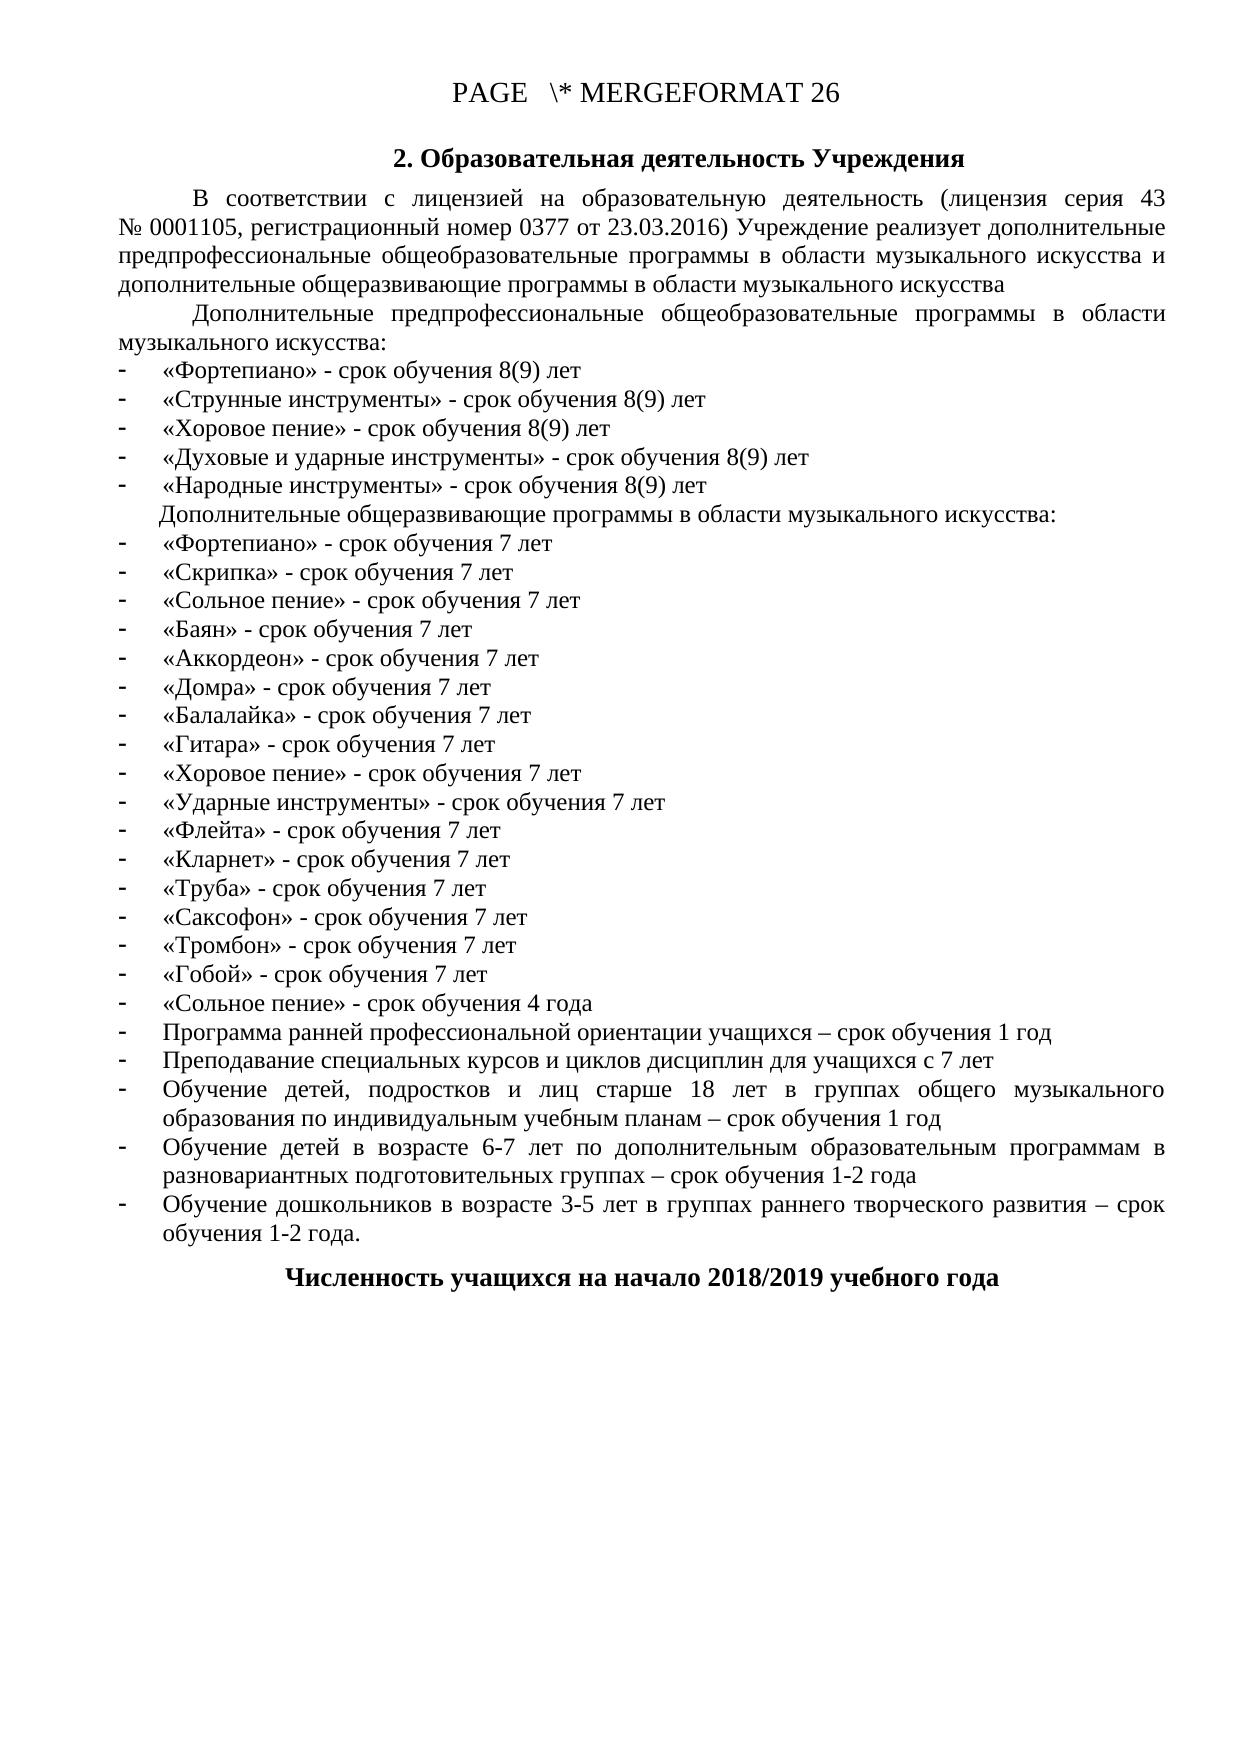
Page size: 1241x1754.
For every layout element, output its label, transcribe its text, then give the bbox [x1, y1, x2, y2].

text Численность учащихся на начало 2018/2019 учебного года [118, 1261, 1166, 1292]
list «Хоровое пение» - срок обучения 7 лет [118, 758, 1166, 787]
list «Тромбон» - срок обучения 7 лет [118, 930, 1166, 959]
list «Саксофон» - срок обучения 7 лет [118, 902, 1166, 930]
list «Труба» - срок обучения 7 лет [118, 873, 1166, 902]
list «Ударные инструменты» - срок обучения 7 лет [118, 787, 1166, 815]
text Дополнительные предпрофессиональные общеобразовательные программы в области музыкального искусства: [118, 298, 1166, 355]
table_header «Фортепиано» - срок обучения 8(9) лет «Струнные инструменты» - срок обучения 8(9) лет «Хоровое пение» - срок обучения 8(9) лет «Духовые и ударные инструменты» - срок обучения 8(9) лет «Народные инструменты» - срок обучения 8(9) лет Дополнительные общеразвивающие программы в области музыкального искусства: [103, 355, 1100, 528]
list «Сольное пение» - срок обучения 4 года [118, 988, 1166, 1017]
list «Фортепиано» - срок обучения 7 лет [118, 528, 1166, 557]
list «Флейта» - срок обучения 7 лет [118, 815, 1166, 844]
list «Кларнет» - срок обучения 7 лет [118, 844, 1166, 873]
list «Домра» - срок обучения 7 лет [118, 672, 1166, 700]
list «Сольное пение» - срок обучения 7 лет [118, 585, 1166, 614]
list «Аккордеон» - срок обучения 7 лет [118, 643, 1166, 672]
list Обучение детей в возрасте 6-7 лет по дополнительным образовательным программам в разновариантных подготовительных группах – срок обучения 1-2 года [118, 1132, 1166, 1189]
list Обучение дошкольников в возрасте 3-5 лет в группах раннего творческого развития – срок обучения 1-2 года. [118, 1189, 1166, 1247]
list «Скрипка» - срок обучения 7 лет [118, 557, 1166, 585]
text В соответствии с лицензией на образовательную деятельность (лицензия серия 43 № 0001105, регистрационный номер 0377 от 23.03.2016) Учреждение реализует дополнительные предпрофессиональные общеобразовательные программы в области музыкального искусства и дополнительные общеразвивающие программы в области музыкального искусства [118, 183, 1166, 298]
list «Гитара» - срок обучения 7 лет [118, 729, 1166, 758]
text 2. Образовательная деятельность Учреждения [118, 142, 1166, 173]
list Обучение детей, подростков и лиц старше 18 лет в группах общего музыкального образования по индивидуальным учебным планам – срок обучения 1 год [118, 1074, 1166, 1132]
list «Гобой» - срок обучения 7 лет [118, 959, 1166, 988]
list Преподавание специальных курсов и циклов дисциплин для учащихся с 7 лет [118, 1045, 1166, 1074]
list «Балалайка» - срок обучения 7 лет [118, 700, 1166, 729]
list «Баян» - срок обучения 7 лет [118, 614, 1166, 643]
list Программа ранней профессиональной ориентации учащихся – срок обучения 1 год [118, 1017, 1166, 1045]
